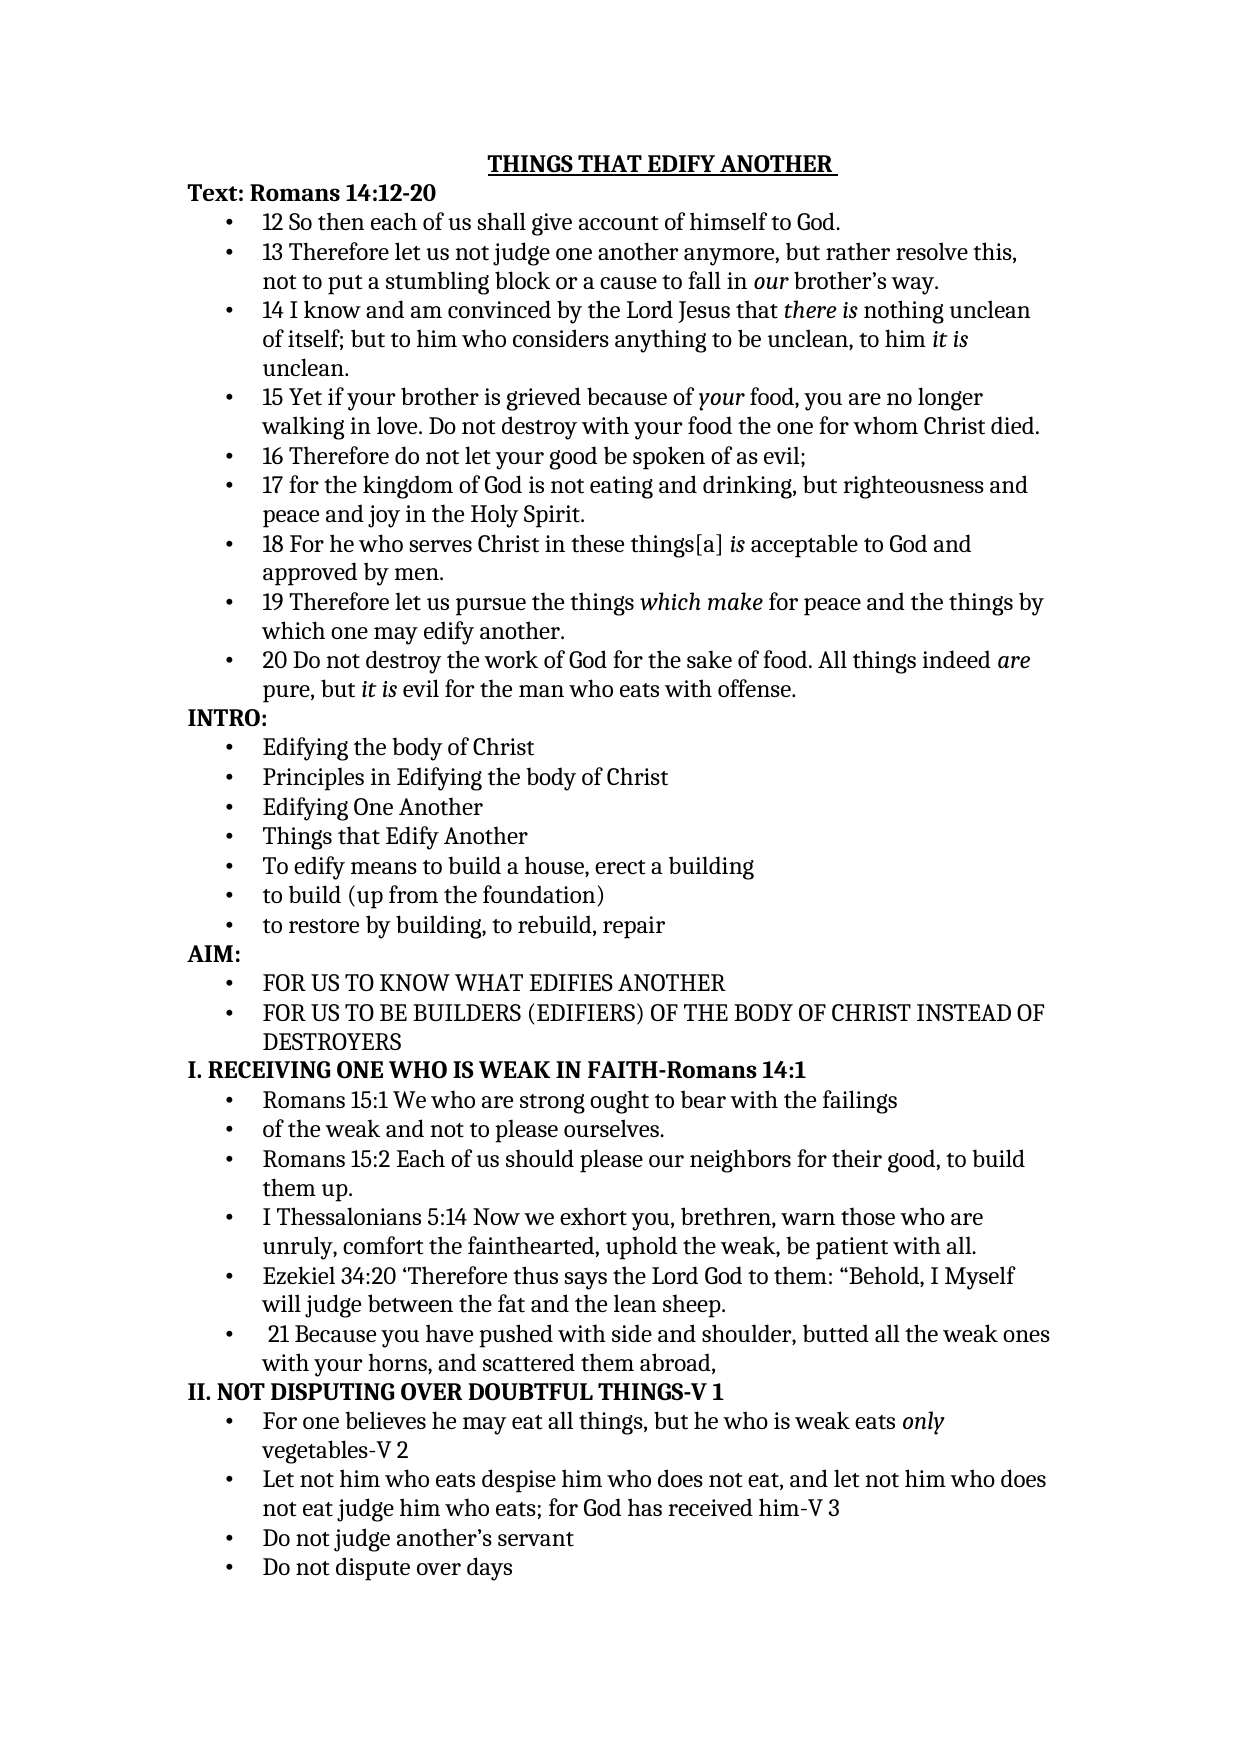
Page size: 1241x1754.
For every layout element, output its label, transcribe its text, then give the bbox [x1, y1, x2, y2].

list Romans 15:2 Each of us should please our neighbors for their good, to build them up. [225, 1144, 1053, 1202]
list To edify means to build a house, erect a building [225, 851, 1053, 880]
text THINGS THAT EDIFY ANOTHER [412, 150, 1053, 179]
list 19 Therefore let us pursue the things which make for peace and the things by which one may edify another. [225, 587, 1053, 645]
list to build (up from the foundation) [225, 880, 1053, 910]
list Do not judge another’s servant [225, 1523, 1053, 1552]
list 13 Therefore let us not judge one another anymore, but rather resolve this, not to put a stumbling block or a cause to fall in our brother’s way. [225, 237, 1053, 295]
list Edifying One Another [225, 792, 1053, 821]
list 12 So then each of us shall give account of himself to God. [225, 207, 1053, 237]
list to restore by building, to rebuild, repair [225, 910, 1053, 939]
list FOR US TO KNOW WHAT EDIFIES ANOTHER [225, 968, 1053, 998]
list Do not dispute over days [225, 1552, 1053, 1582]
list 18 For he who serves Christ in these things[a] is acceptable to God and approved by men. [225, 529, 1053, 587]
text II. NOT DISPUTING OVER DOUBTFUL THINGS-V 1 [187, 1377, 1053, 1406]
list For one believes he may eat all things, but he who is weak eats only vegetables-V 2 [225, 1406, 1053, 1464]
list Principles in Edifying the body of Christ [225, 762, 1053, 792]
list Romans 15:1 We who are strong ought to bear with the failings [225, 1085, 1053, 1114]
text I. RECEIVING ONE WHO IS WEAK IN FAITH-Romans 14:1 [187, 1056, 1053, 1085]
list 20 Do not destroy the work of God for the sake of food. All things indeed are pure, but it is evil for the man who eats with offense. [225, 645, 1053, 704]
text AIM: [187, 939, 1053, 968]
list 21 Because you have pushed with side and shoulder, butted all the weak ones with your horns, and scattered them abroad, [225, 1319, 1053, 1377]
text Text: Romans 14:12-20 [187, 179, 1053, 207]
list FOR US TO BE BUILDERS (EDIFIERS) OF THE BODY OF CHRIST INSTEAD OF DESTROYERS [225, 998, 1053, 1056]
list 15 Yet if your brother is grieved because of your food, you are no longer walking in love. Do not destroy with your food the one for whom Christ died. [225, 382, 1053, 441]
list Let not him who eats despise him who does not eat, and let not him who does not eat judge him who eats; for God has received him-V 3 [225, 1464, 1053, 1523]
list 16 Therefore do not let your good be spoken of as evil; [225, 441, 1053, 470]
list 17 for the kingdom of God is not eating and drinking, but righteousness and peace and joy in the Holy Spirit. [225, 470, 1053, 529]
list Edifying the body of Christ [225, 732, 1053, 762]
list Things that Edify Another [225, 821, 1053, 851]
list Ezekiel 34:20 ‘Therefore thus says the Lord God to them: “Behold, I Myself will judge between the fat and the lean sheep. [225, 1261, 1053, 1319]
list 14 I know and am convinced by the Lord Jesus that there is nothing unclean of itself; but to him who considers anything to be unclean, to him it is unclean. [225, 295, 1053, 382]
text INTRO: [187, 704, 1053, 732]
list I Thessalonians 5:14 Now we exhort you, brethren, warn those who are unruly, comfort the fainthearted, uphold the weak, be patient with all. [225, 1202, 1053, 1261]
list of the weak and not to please ourselves. [225, 1114, 1053, 1144]
